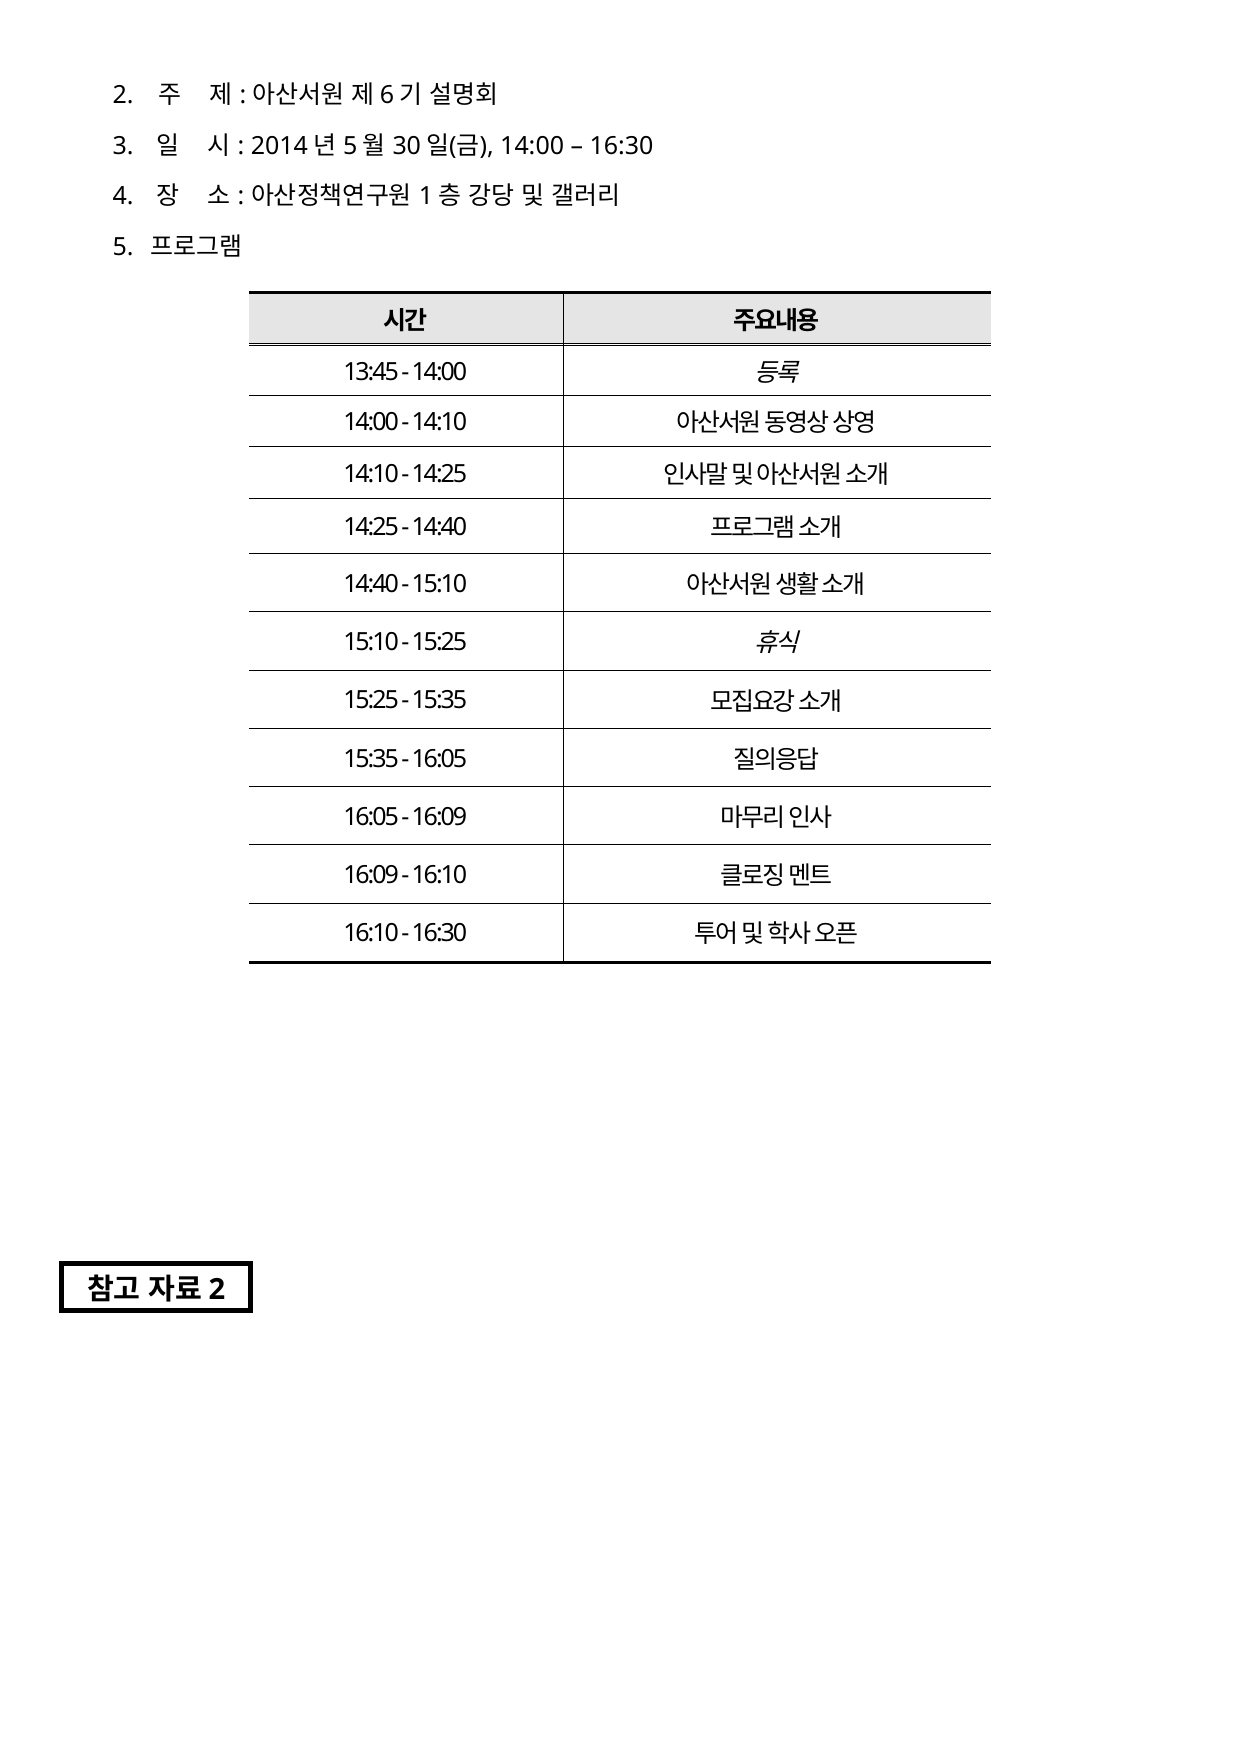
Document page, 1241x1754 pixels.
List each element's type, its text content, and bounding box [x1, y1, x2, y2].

table_cell 프로그램 소개 [564, 499, 991, 553]
table_cell 14:00 - 14:10 [249, 396, 563, 446]
list 주 제 : 아산서원 제6기 설명회 [112, 75, 1165, 111]
table_cell 16:10 - 16:30 [249, 904, 563, 961]
table_cell 아산서원 생활 소개 [564, 554, 991, 611]
table_cell 모집요강 소개 [564, 671, 991, 728]
list 장 소 : 아산정책연구원 1층 강당 및 갤러리 [112, 176, 1165, 212]
table_cell 15:25 - 15:35 [249, 671, 563, 728]
table_cell 16:09 - 16:10 [249, 845, 563, 902]
table_cell 아산서원 동영상 상영 [564, 396, 991, 446]
table_cell 15:10 - 15:25 [249, 612, 563, 669]
table_cell 클로징 멘트 [564, 845, 991, 902]
list 프로그램 [112, 226, 1165, 262]
table_cell 등록 [564, 346, 991, 395]
table_header 참고 자료2 [64, 1266, 248, 1308]
table_cell 13:45 - 14:00 [249, 346, 563, 395]
table_cell 투어 및 학사 오픈 [564, 904, 991, 961]
table_cell 14:25 - 14:40 [249, 499, 563, 553]
table_cell 인사말 및 아산서원 소개 [564, 447, 991, 497]
list 일 시 : 2014년 5월 30일(금), 14:00 – 16:30 [112, 125, 1165, 162]
table_cell 14:10 - 14:25 [249, 447, 563, 497]
table_cell 질의응답 [564, 729, 991, 786]
table_cell 14:40 - 15:10 [249, 554, 563, 611]
table_header 주요내용 [564, 294, 991, 343]
table_cell 마무리 인사 [564, 787, 991, 844]
table_header 시간 [249, 294, 563, 343]
table_cell 15:35 - 16:05 [249, 729, 563, 786]
table_cell 휴식 [564, 612, 991, 669]
table_cell 16:05 - 16:09 [249, 787, 563, 844]
